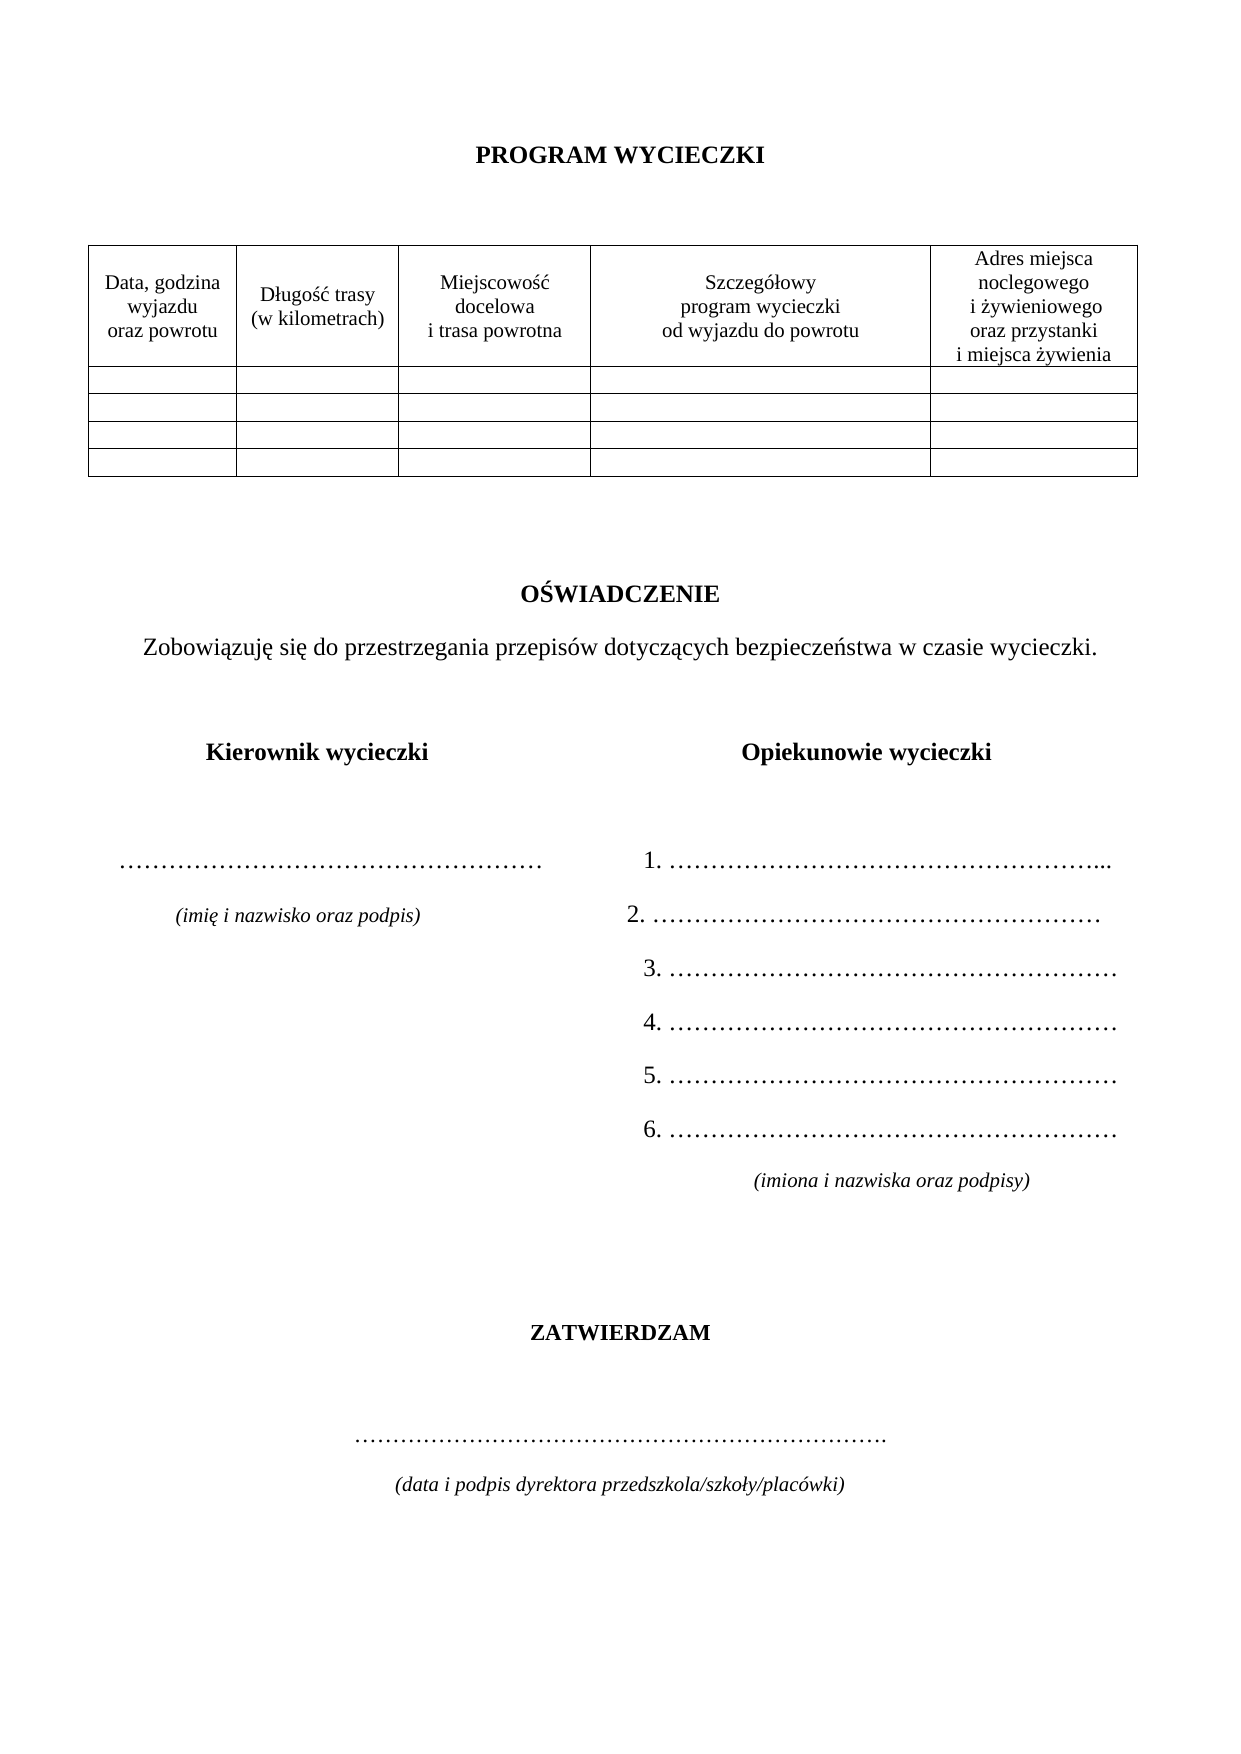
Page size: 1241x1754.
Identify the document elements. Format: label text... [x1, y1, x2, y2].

table_cell [591, 367, 930, 393]
table_cell [591, 394, 930, 421]
table_cell [931, 422, 1137, 448]
text Kierownik wycieczki Opiekunowie wycieczki [118, 737, 1122, 766]
text Zobowiązuję się do przestrzegania przepisów dotyczących bezpieczeństwa w czasie wycieczki. [118, 632, 1122, 661]
table_header Długość trasy (w kilometrach) [237, 246, 398, 366]
text (imiona i nazwiska oraz podpisy) [118, 1168, 1122, 1192]
table_cell [89, 422, 236, 448]
text 5. ……………………………………………… [118, 1061, 1122, 1089]
table_cell [591, 422, 930, 448]
text (imię i nazwisko oraz podpis) 2. ……………………………………………… [118, 899, 1122, 928]
text 6. ……………………………………………… [118, 1114, 1122, 1143]
table_cell [237, 449, 398, 476]
text ……………………………………………………………. [118, 1421, 1122, 1447]
table_cell [237, 394, 398, 421]
table_header Miejscowość docelowa i trasa powrotna [399, 246, 590, 366]
table_cell [399, 422, 590, 448]
table_cell [931, 394, 1137, 421]
table_cell [931, 449, 1137, 476]
text ZATWIERDZAM [118, 1319, 1122, 1345]
table_cell [89, 394, 236, 421]
table_cell [931, 367, 1137, 393]
table_cell [399, 449, 590, 476]
table_cell [237, 367, 398, 393]
table_cell [89, 367, 236, 393]
table_header Adres miejsca noclegowego i żywieniowego oraz przystanki i miejsca żywienia [931, 246, 1137, 366]
text …………………………………………… 1. ……………………………………………... [118, 845, 1122, 874]
table_cell [399, 394, 590, 421]
text OŚWIADCZENIE [118, 579, 1122, 607]
text (data i podpis dyrektora przedszkola/szkoły/placówki) [118, 1472, 1122, 1496]
text PROGRAM WYCIECZKI [118, 140, 1122, 168]
text 3. ……………………………………………… [118, 953, 1122, 982]
table_cell [591, 449, 930, 476]
table_cell [237, 422, 398, 448]
table_cell [399, 367, 590, 393]
table_header Data, godzina wyjazdu oraz powrotu [89, 246, 236, 366]
table_cell [89, 449, 236, 476]
table_header Szczegółowy program wycieczki od wyjazdu do powrotu [591, 246, 930, 366]
text 4. ……………………………………………… [118, 1007, 1122, 1035]
